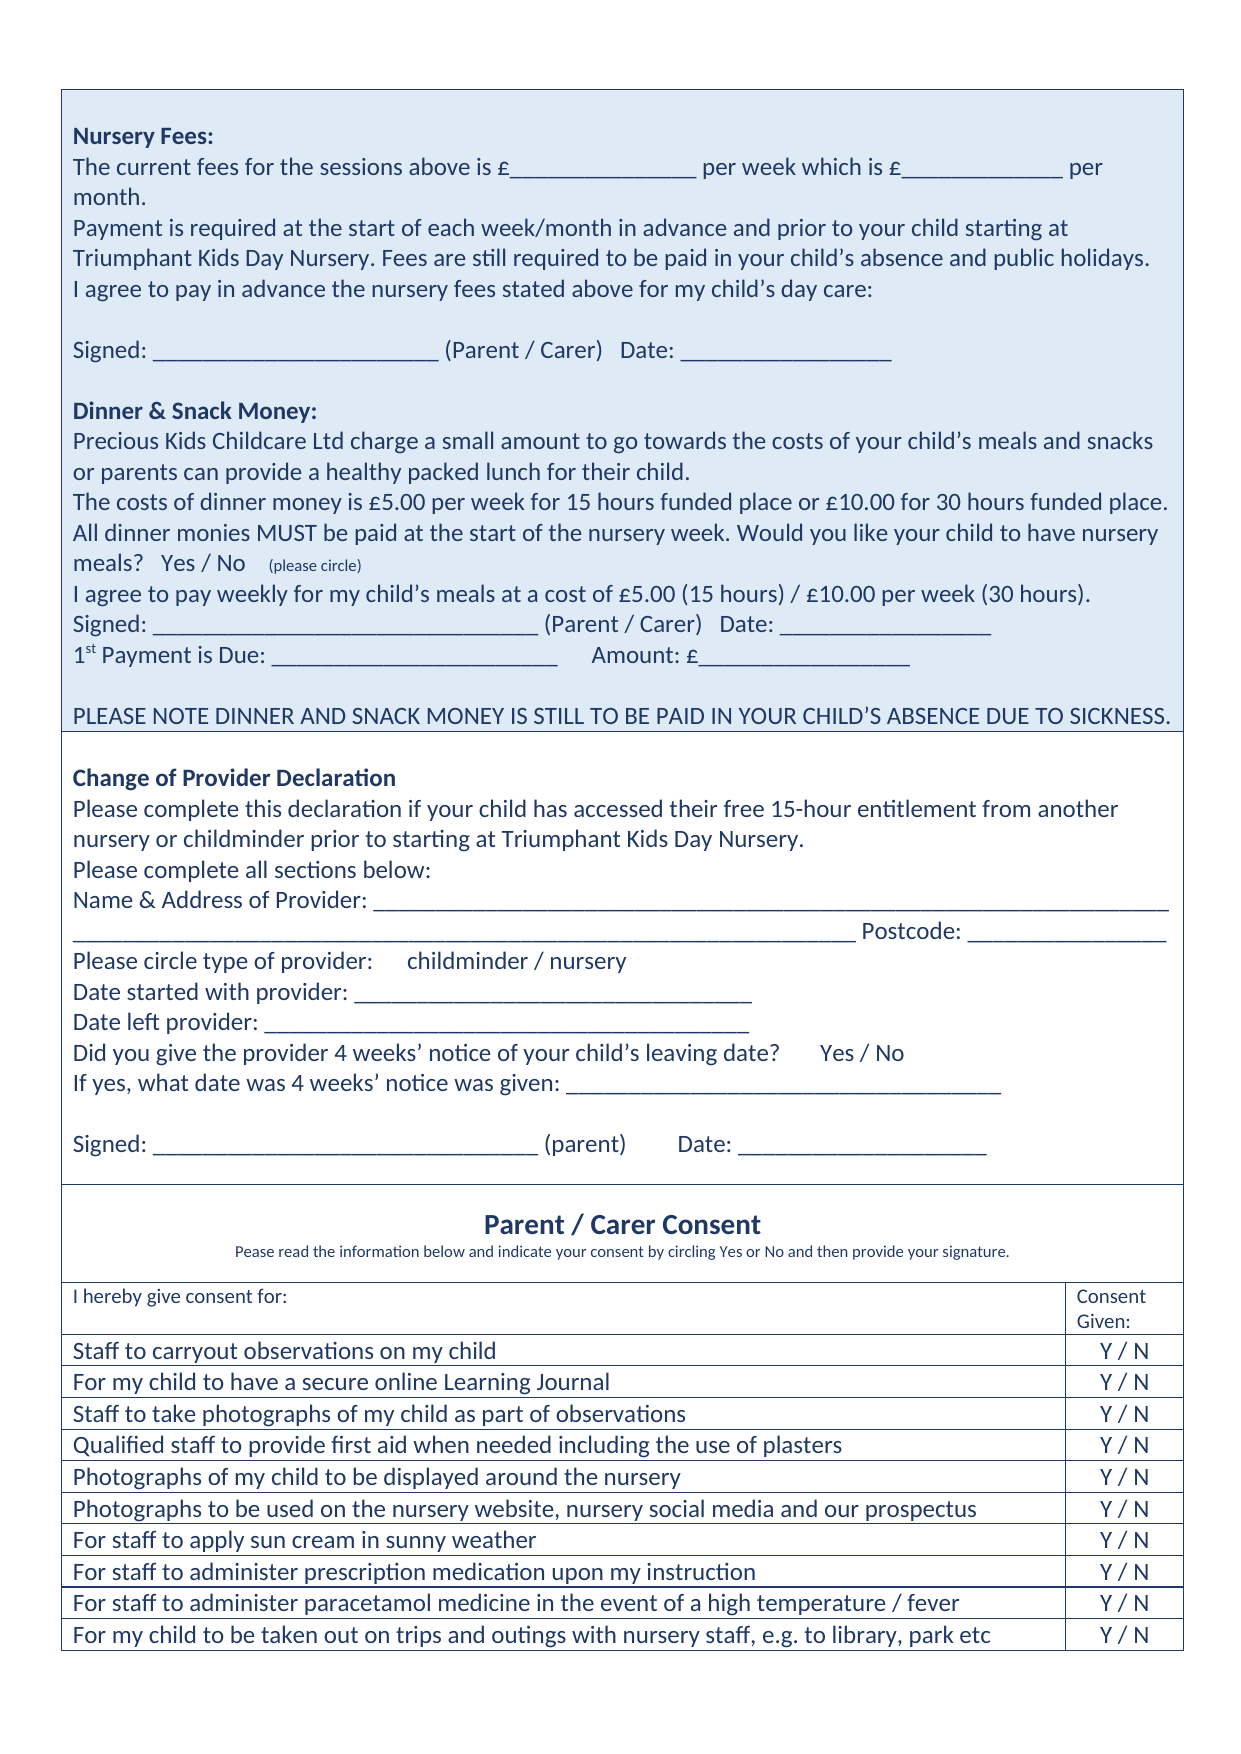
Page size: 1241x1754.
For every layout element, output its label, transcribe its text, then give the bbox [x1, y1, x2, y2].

table_cell For staff to administer prescription medication upon my instruction [62, 1556, 1065, 1586]
table_cell Y / N [1066, 1335, 1183, 1365]
table_cell Staff to carryout observations on my child [62, 1335, 1065, 1365]
table_cell Y / N [1066, 1461, 1183, 1492]
table_cell Y / N [1066, 1588, 1183, 1618]
table_cell Change of Provider Declaration Please complete this declaration if your child has accessed their free 15-hour entitlement from another nursery or childminder prior to starting at Triumphant Kids Day Nursery. Please complete all sections below: Name & Address of Provider: ________________________________________________________________ _______________________________________________________________ Postcode: ________________ Please circle type of provider: childminder / nursery Date started with provider: ________________________________ Date left provider: _______________________________________ Did you give the provider 4 weeks’ notice of your child’s leaving date? Yes / No If yes, what date was 4 weeks’ notice was given: ___________________________________ Signed: _______________________________ (parent) Date: ____________________ [62, 732, 1183, 1184]
table_cell Y / N [1066, 1524, 1183, 1555]
table_cell Y / N [1066, 1619, 1183, 1649]
table_cell For my child to be taken out on trips and outings with nursery staff, e.g. to library, park etc [62, 1619, 1065, 1649]
table_cell I hereby give consent for: [62, 1283, 1065, 1334]
table_cell For my child to have a secure online Learning Journal [62, 1366, 1065, 1397]
table_cell Staff to take photographs of my child as part of observations [62, 1398, 1065, 1428]
table_cell Y / N [1066, 1556, 1183, 1586]
table_cell Photographs of my child to be displayed around the nursery [62, 1461, 1065, 1492]
table_cell Y / N [1066, 1366, 1183, 1397]
table_cell Y / N [1066, 1493, 1183, 1523]
table_cell For staff to apply sun cream in sunny weather [62, 1524, 1065, 1555]
table_cell Parent / Carer Consent Pease read the information below and indicate your consent by circling Yes or No and then provide your signature. [62, 1185, 1183, 1282]
table_cell Y / N [1066, 1430, 1183, 1460]
table_cell Consent Given: [1066, 1283, 1183, 1334]
table_cell Y / N [1066, 1398, 1183, 1428]
table_cell Photographs to be used on the nursery website, nursery social media and our prospectus [62, 1493, 1065, 1523]
table_cell For staff to administer paracetamol medicine in the event of a high temperature / fever [62, 1588, 1065, 1618]
table_cell Qualified staff to provide first aid when needed including the use of plasters [62, 1430, 1065, 1460]
